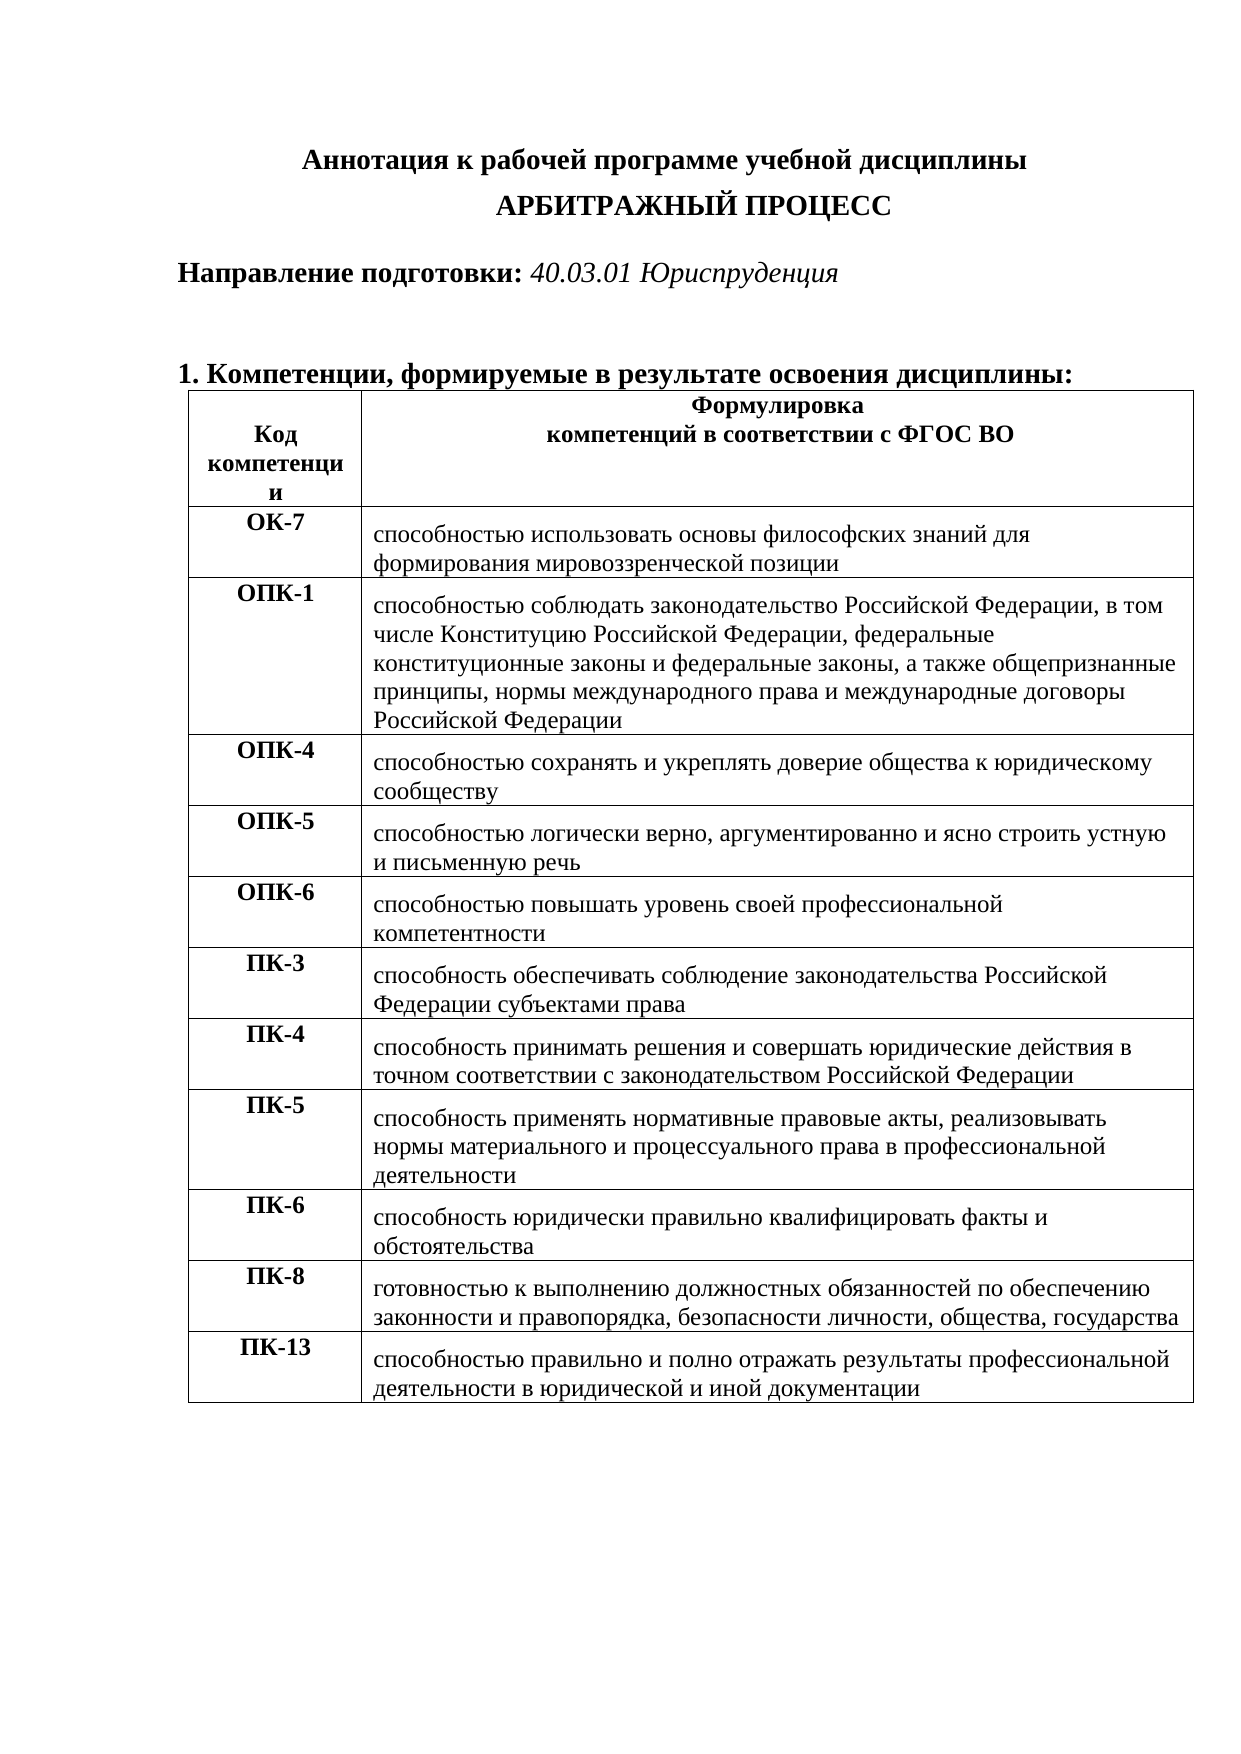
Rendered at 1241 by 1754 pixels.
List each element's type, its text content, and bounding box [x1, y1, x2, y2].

table_cell ПК-4 [189, 1019, 361, 1089]
text АРБИТРАЖНЫЙ ПРОЦЕСС [177, 188, 1152, 222]
table_cell ОПК-6 [189, 877, 361, 947]
table_cell способностью соблюдать законодательство Российской Федерации, в том числе Конституцию Российской Федерации, федеральные конституционные законы и федеральные законы, а также общепризнанные принципы, нормы международного права и международные договоры Российской Федерации [362, 578, 1193, 734]
text Аннотация к рабочей программе учебной дисциплины [177, 142, 1152, 176]
table_cell способность применять нормативные правовые акты, реализовывать нормы материального и процессуального права в профессиональной деятельности [362, 1090, 1193, 1189]
text Направление подготовки: 40.03.01 Юриспруденция [177, 255, 1152, 289]
table_cell ПК-5 [189, 1090, 361, 1189]
table_cell ОПК-5 [189, 806, 361, 876]
table_header Формулировка компетенций в соответствии с ФГОС ВО [362, 391, 1193, 506]
table_header Код компетенции [189, 391, 361, 506]
table_cell ПК-13 [189, 1332, 361, 1402]
table_cell способность принимать решения и совершать юридические действия в точном соответствии с законодательством Российской Федерации [362, 1019, 1193, 1089]
table_cell готовностью к выполнению должностных обязанностей по обеспечению законности и правопорядка, безопасности личности, общества, государства [362, 1261, 1193, 1331]
table_cell способностью сохранять и укреплять доверие общества к юридическому сообществу [362, 735, 1193, 805]
table_cell способность юридически правильно квалифицировать факты и обстоятельства [362, 1190, 1193, 1260]
table_cell способностью правильно и полно отражать результаты профессиональной деятельности в юридической и иной документации [362, 1332, 1193, 1402]
table_cell ОПК-4 [189, 735, 361, 805]
table_cell ПК-3 [189, 948, 361, 1018]
table_cell способностью использовать основы философских знаний для формирования мировоззренческой позиции [362, 507, 1193, 577]
table_cell способностью повышать уровень своей профессиональной компетентности [362, 877, 1193, 947]
text 1. Компетенции, формируемые в результате освоения дисциплины: [177, 356, 1152, 389]
table_cell ОПК-1 [189, 578, 361, 734]
table_cell способностью логически верно, аргументированно и ясно строить устную и письменную речь [362, 806, 1193, 876]
table_cell ПК-6 [189, 1190, 361, 1260]
table_cell ОК-7 [189, 507, 361, 577]
table_cell способность обеспечивать соблюдение законодательства Российской Федерации субъектами права [362, 948, 1193, 1018]
table_cell ПК-8 [189, 1261, 361, 1331]
